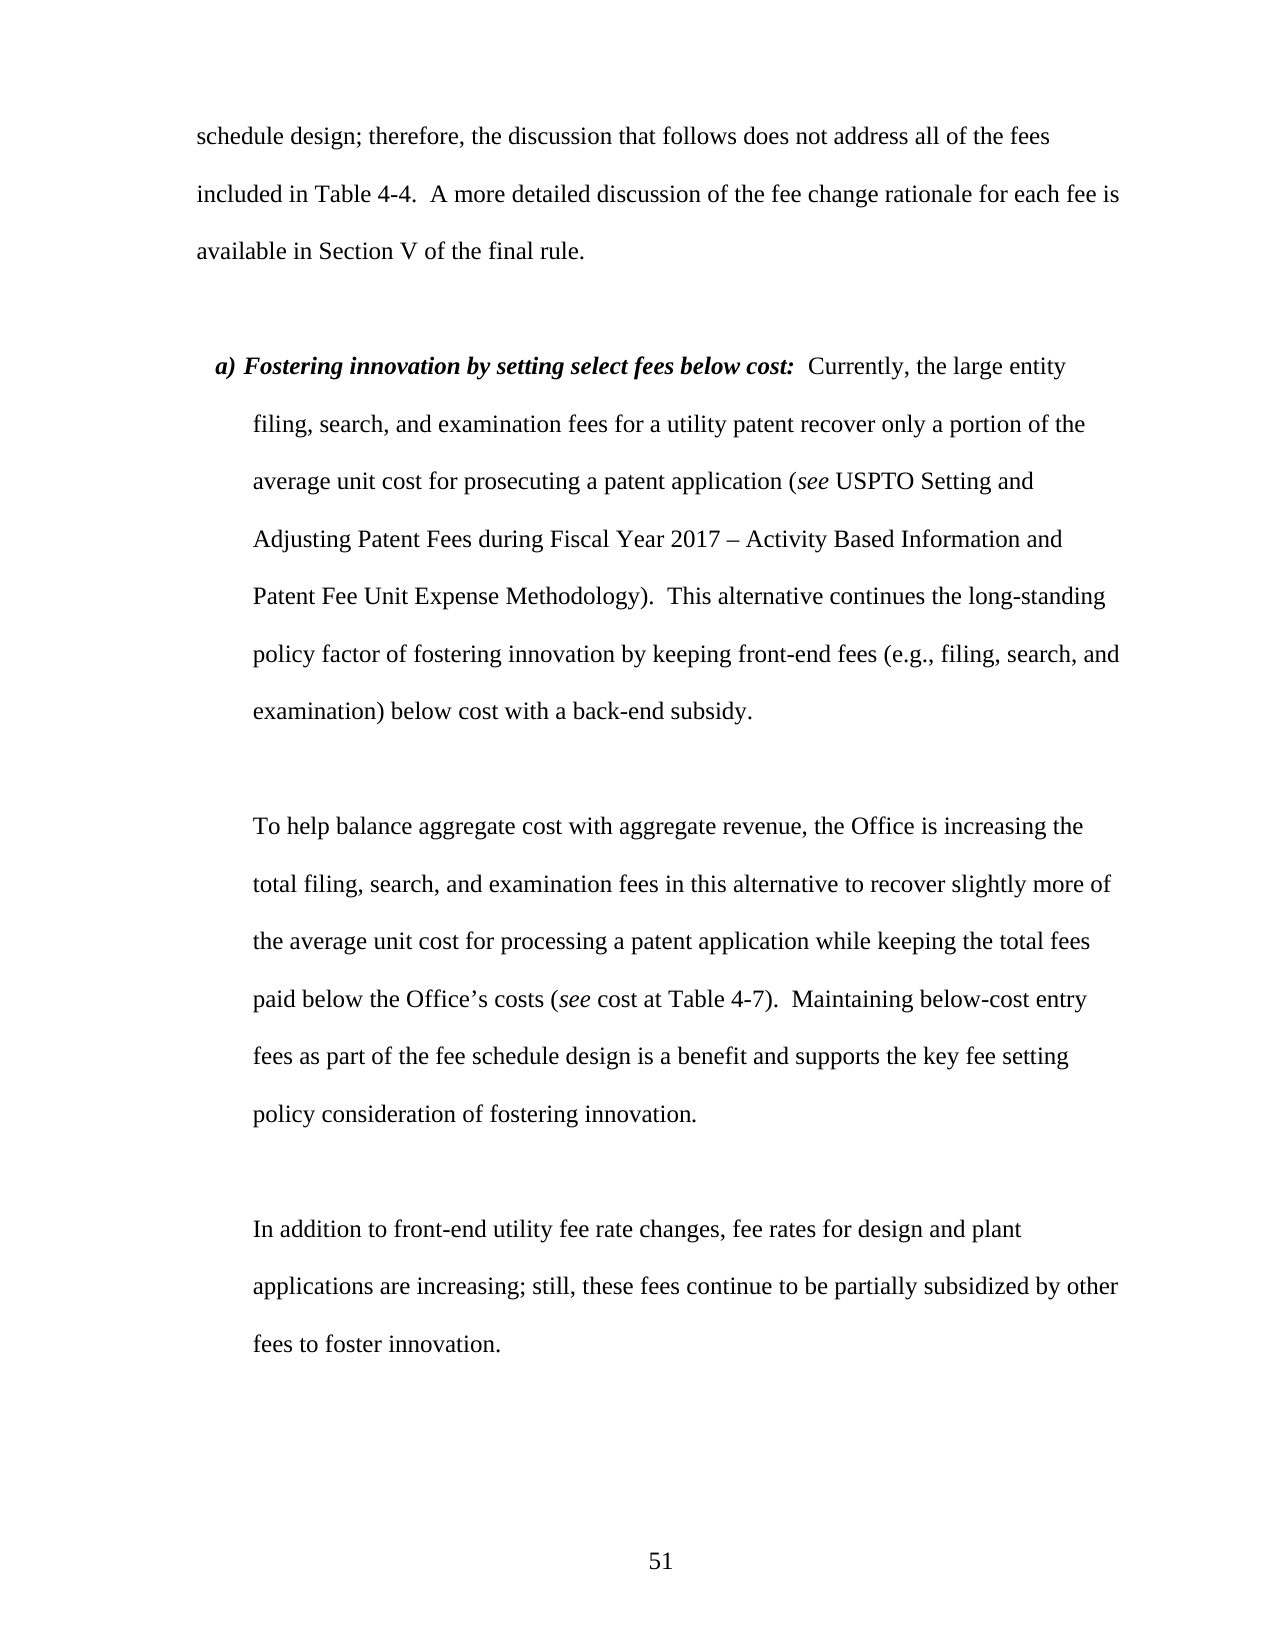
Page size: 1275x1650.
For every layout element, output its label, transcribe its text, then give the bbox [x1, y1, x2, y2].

text In addition to front-end utility fee rate changes, fee rates for design and plant applications are increasing; still, these fees continue to be partially subsidized by other fees to foster innovation. [253, 1214, 1125, 1358]
text To help balance aggregate cost with aggregate revenue, the Office is increasing the total filing, search, and examination fees in this alternative to recover slightly more of the average unit cost for processing a patent application while keeping the total fees paid below the Office’s costs (see cost at Table 4-7). Maintaining below-cost entry fees as part of the fee schedule design is a benefit and supports the key fee setting policy consideration of fostering innovation. [253, 811, 1125, 1128]
list Fostering innovation by setting select fees below cost: Currently, the large entity filing, search, and examination fees for a utility patent recover only a portion of the average unit cost for prosecuting a patent application (see USPTO Setting and Adjusting Patent Fees during Fiscal Year 2017 – Activity Based Information and Patent Fee Unit Expense Methodology). This alternative continues the long-standing policy factor of fostering innovation by keeping front-end fees (e.g., filing, search, and examination) below cost with a back-end subsidy. [215, 351, 1125, 725]
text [196, 121, 1125, 265]
